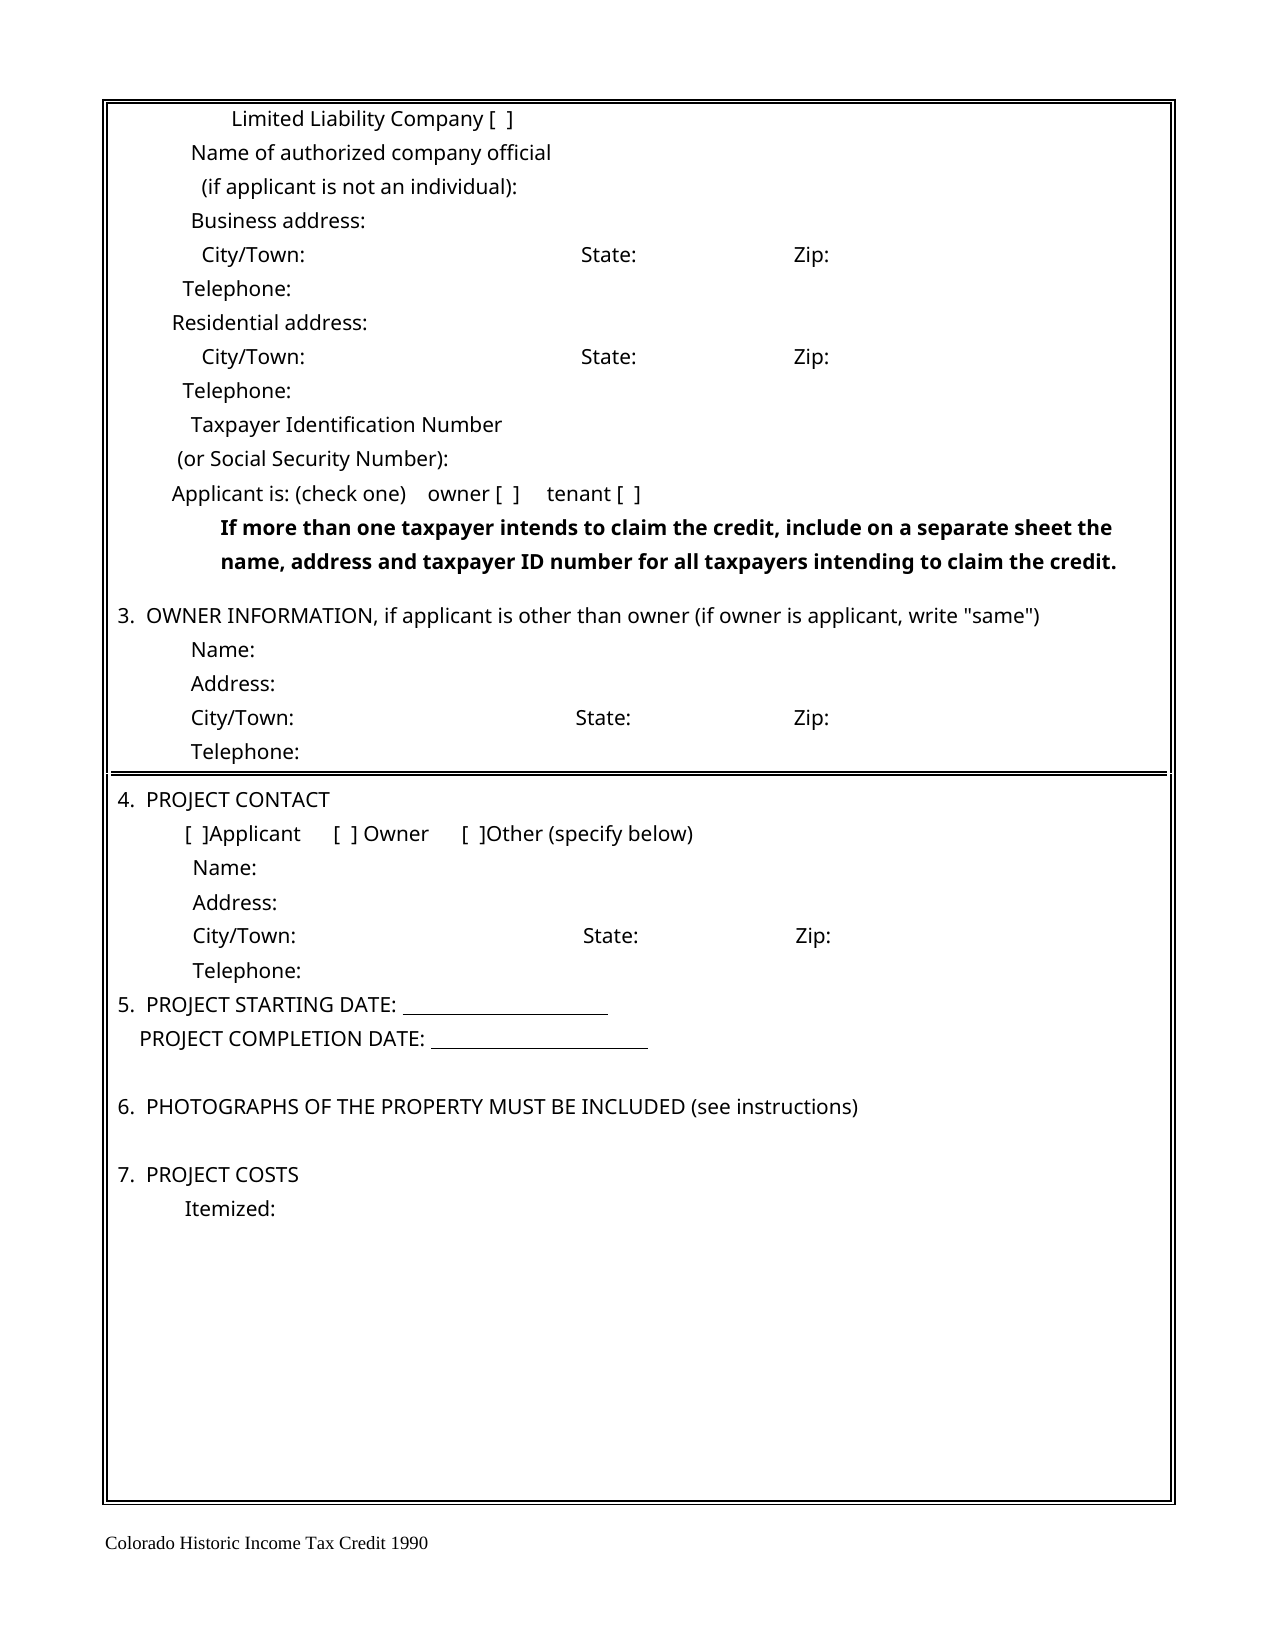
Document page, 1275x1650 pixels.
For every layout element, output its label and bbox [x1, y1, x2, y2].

table_cell [105, 771, 1173, 1500]
table_header [108, 104, 1170, 771]
